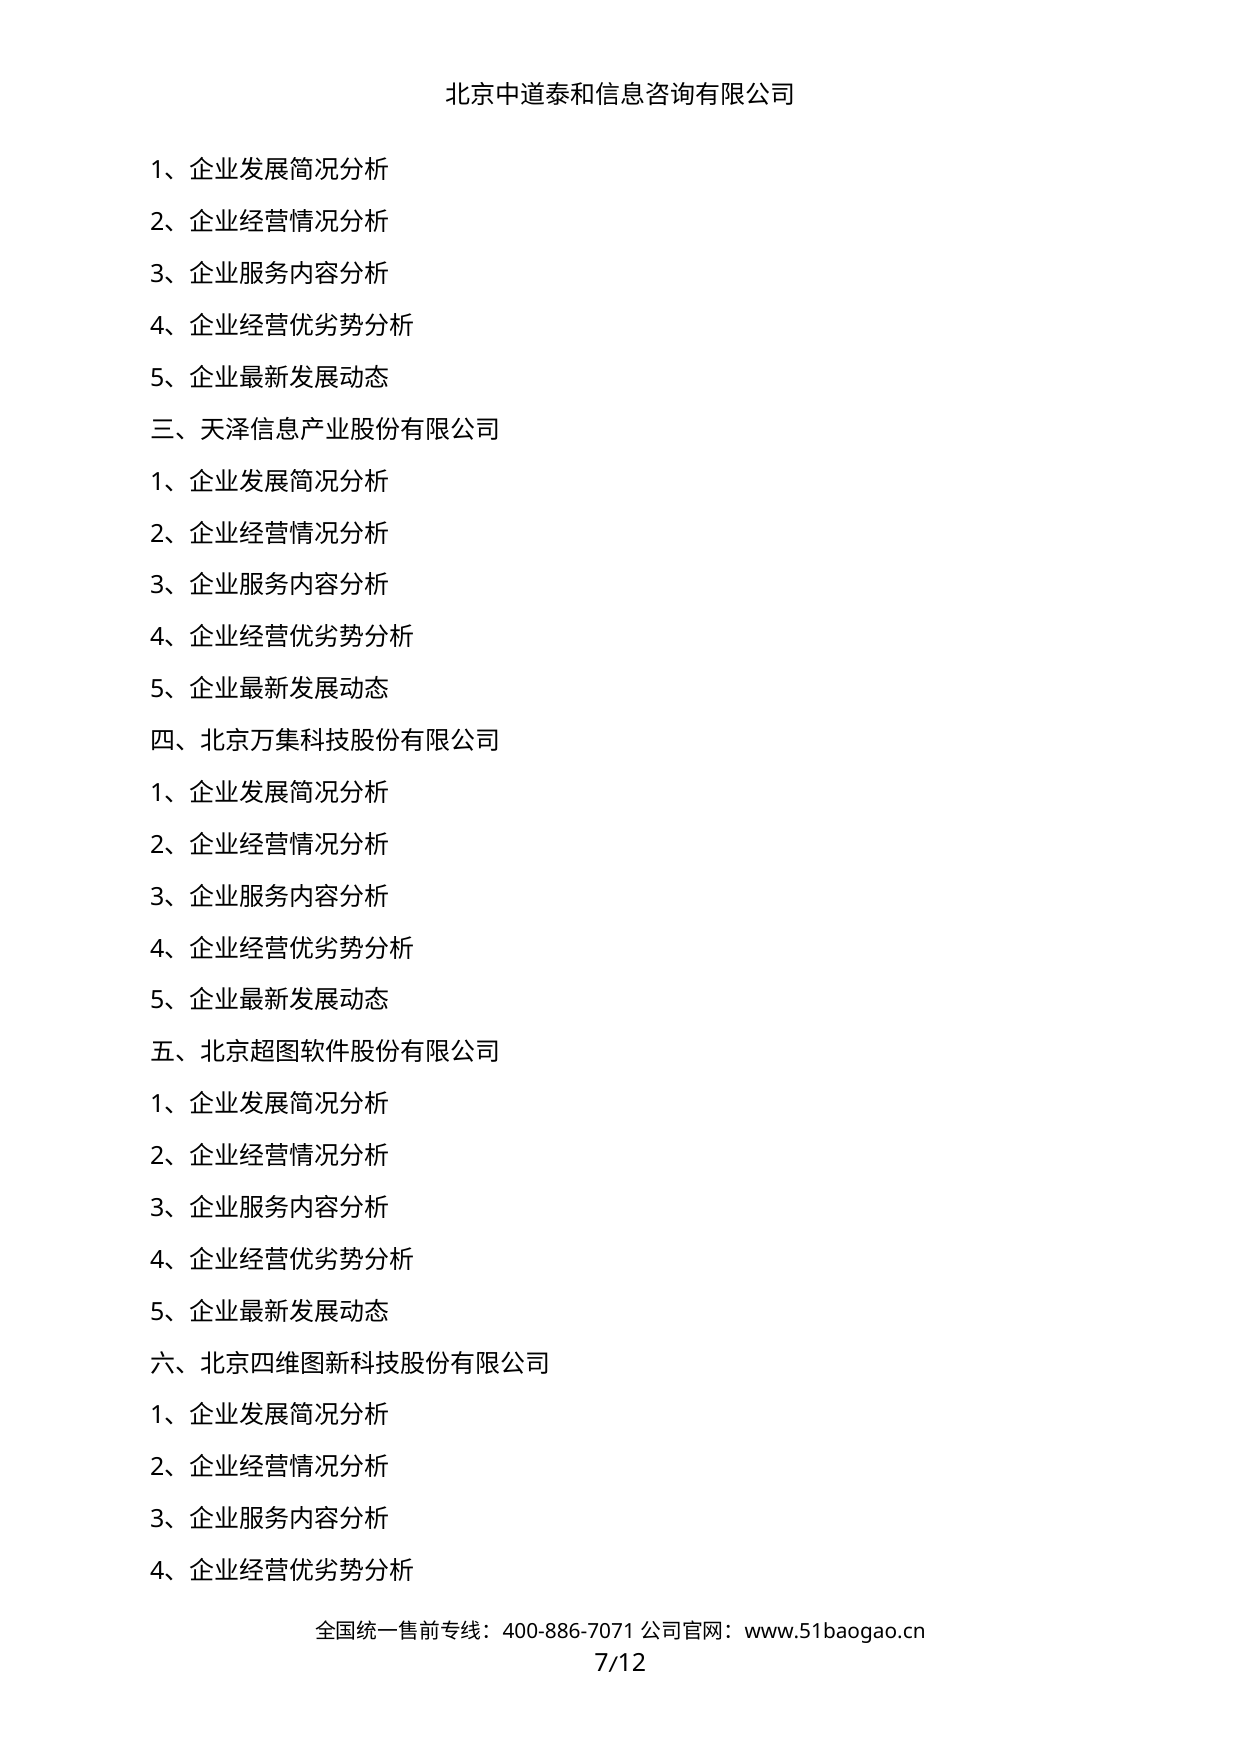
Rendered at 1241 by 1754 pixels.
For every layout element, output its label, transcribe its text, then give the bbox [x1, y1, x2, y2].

text 4、企业经营优劣势分析 [150, 1239, 1090, 1276]
text 5、企业最新发展动态 [150, 980, 1090, 1016]
text 1、企业发展简况分析 [150, 1084, 1090, 1120]
text 3、企业服务内容分析 [150, 565, 1090, 601]
text 3、企业服务内容分析 [150, 1499, 1090, 1535]
text 5、企业最新发展动态 [150, 357, 1090, 394]
text 4、企业经营优劣势分析 [150, 617, 1090, 653]
text 1、企业发展简况分析 [150, 150, 1090, 186]
text 5、企业最新发展动态 [150, 669, 1090, 705]
text 六、北京四维图新科技股份有限公司 [150, 1343, 1090, 1379]
text 1、企业发展简况分析 [150, 1395, 1090, 1431]
text 4、企业经营优劣势分析 [150, 306, 1090, 342]
text 3、企业服务内容分析 [150, 1187, 1090, 1224]
text 3、企业服务内容分析 [150, 876, 1090, 912]
text 2、企业经营情况分析 [150, 1447, 1090, 1483]
text 4、企业经营优劣势分析 [150, 1551, 1090, 1587]
text 五、北京超图软件股份有限公司 [150, 1032, 1090, 1068]
text 2、企业经营情况分析 [150, 513, 1090, 549]
text 四、北京万集科技股份有限公司 [150, 721, 1090, 757]
text 3、企业服务内容分析 [150, 254, 1090, 290]
text 1、企业发展简况分析 [150, 461, 1090, 497]
text 三、天泽信息产业股份有限公司 [150, 409, 1090, 446]
text 2、企业经营情况分析 [150, 1136, 1090, 1172]
text 5、企业最新发展动态 [150, 1291, 1090, 1327]
text 2、企业经营情况分析 [150, 202, 1090, 238]
text 2、企业经营情况分析 [150, 824, 1090, 861]
text 1、企业发展简况分析 [150, 772, 1090, 809]
text 4、企业经营优劣势分析 [150, 928, 1090, 964]
